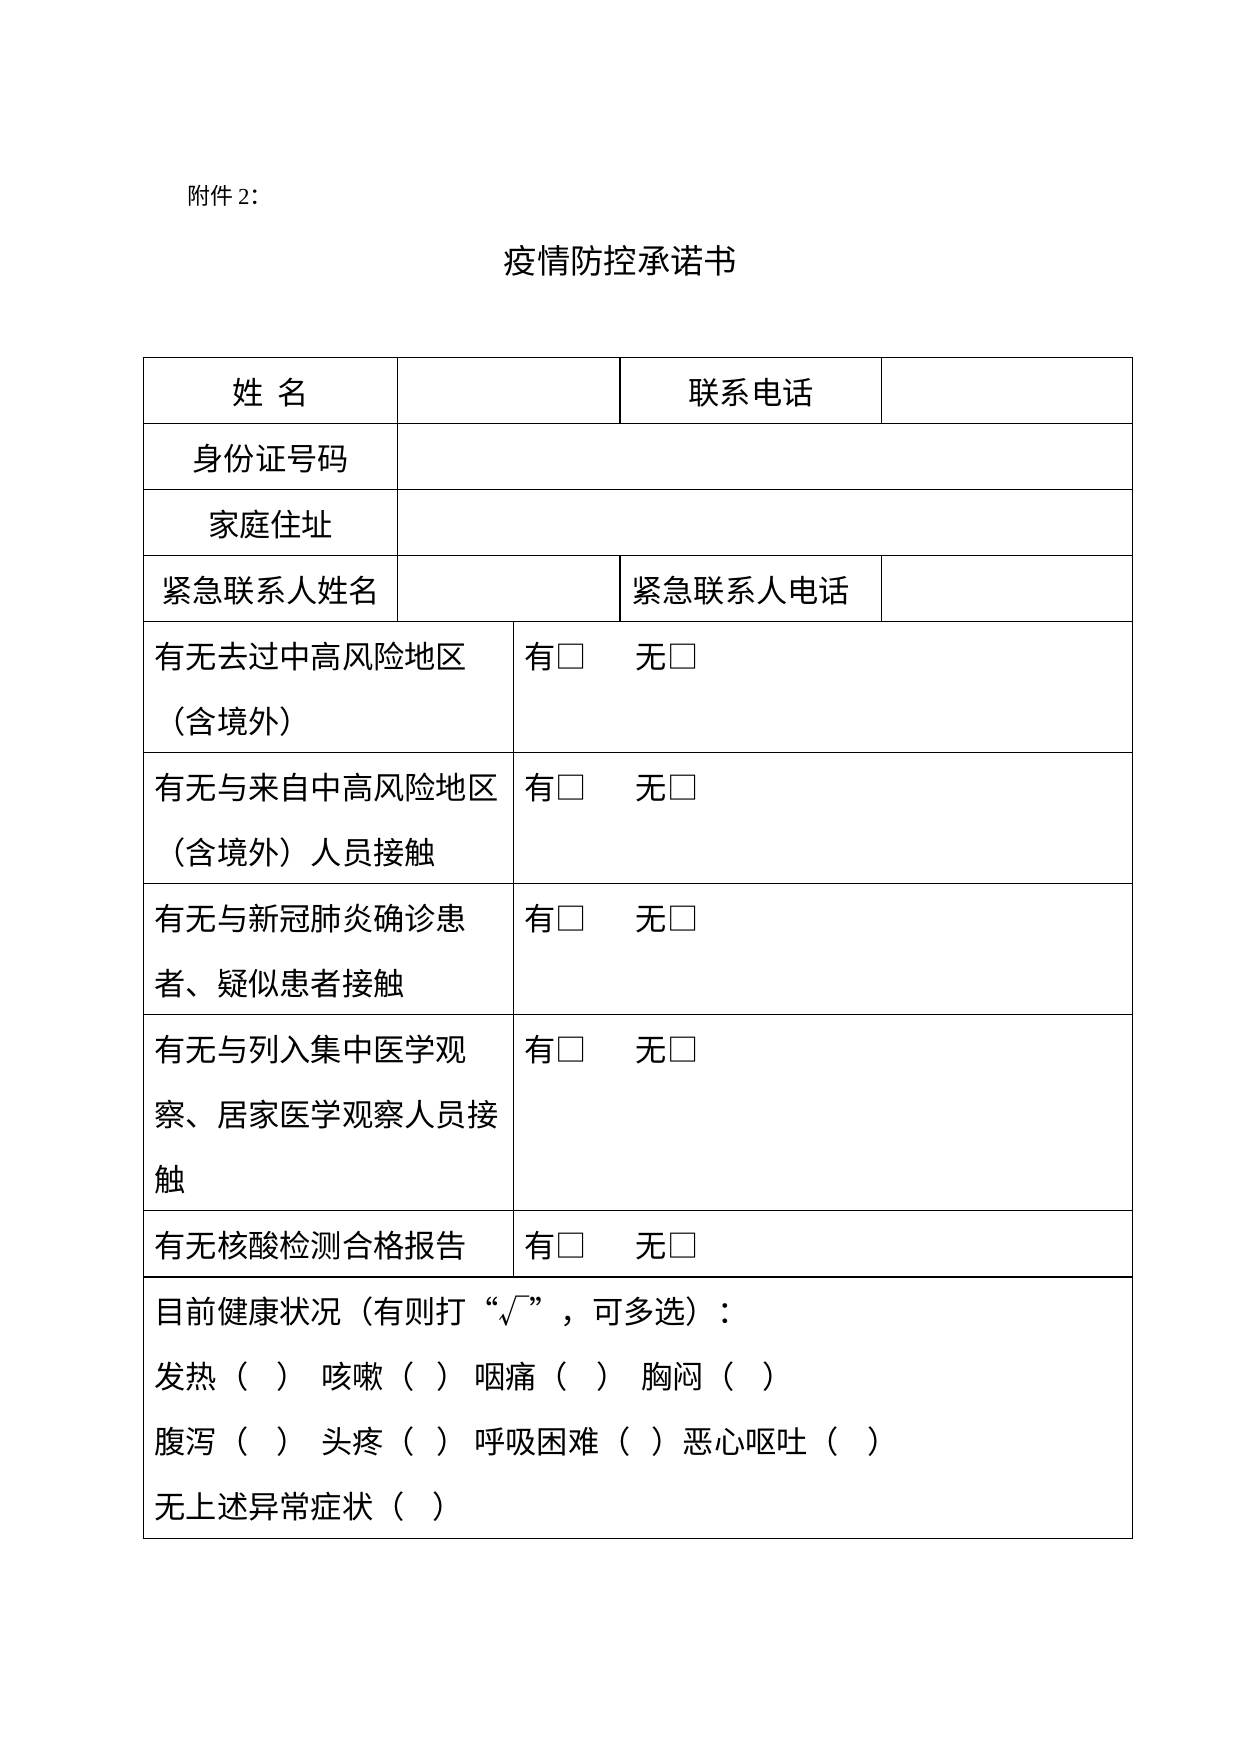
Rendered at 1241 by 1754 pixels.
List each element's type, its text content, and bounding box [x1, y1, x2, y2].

text 附件2： [187, 162, 1053, 227]
table_cell 有□ 无□ [514, 1015, 1132, 1210]
table_cell 紧急联系人姓名 [144, 556, 397, 621]
table_cell 有□ 无□ [514, 884, 1132, 1014]
table_cell 有□ 无□ [514, 622, 1132, 752]
table_header 联系电话 [621, 358, 881, 423]
table_cell 有□ 无□ [514, 753, 1132, 883]
table_cell [398, 490, 1132, 555]
table_cell 身份证号码 [144, 424, 397, 489]
table_cell [398, 424, 1132, 489]
table_cell 有□ 无□ [514, 1211, 1132, 1276]
table_cell 有无与新冠肺炎确诊患者、疑似患者接触 [144, 884, 513, 1014]
table_cell [398, 556, 619, 621]
text 疫情防控承诺书 [187, 227, 1053, 292]
table_cell 有无去过中高风险地区（含境外） [144, 622, 513, 752]
table_header 姓 名 [144, 358, 397, 423]
table_cell 紧急联系人电话 [621, 556, 881, 621]
table_cell 家庭住址 [144, 490, 397, 555]
table_header [882, 358, 1132, 423]
table_cell 有无与列入集中医学观察、居家医学观察人员接触 [144, 1015, 513, 1210]
table_cell 有无核酸检测合格报告 [144, 1211, 513, 1276]
table_cell 有无与来自中高风险地区（含境外）人员接触 [144, 753, 513, 883]
table_cell 目前健康状况（有则打“√”，可多选）： 发热（ ） 咳嗽（ ） 咽痛（ ） 胸闷（ ） 腹泻（ ） 头疼（ ） 呼吸困难（ ）恶心呕吐（ ） 无上述异常症状（ ） [144, 1278, 1132, 1537]
table_header [398, 358, 619, 423]
table_cell [882, 556, 1132, 621]
